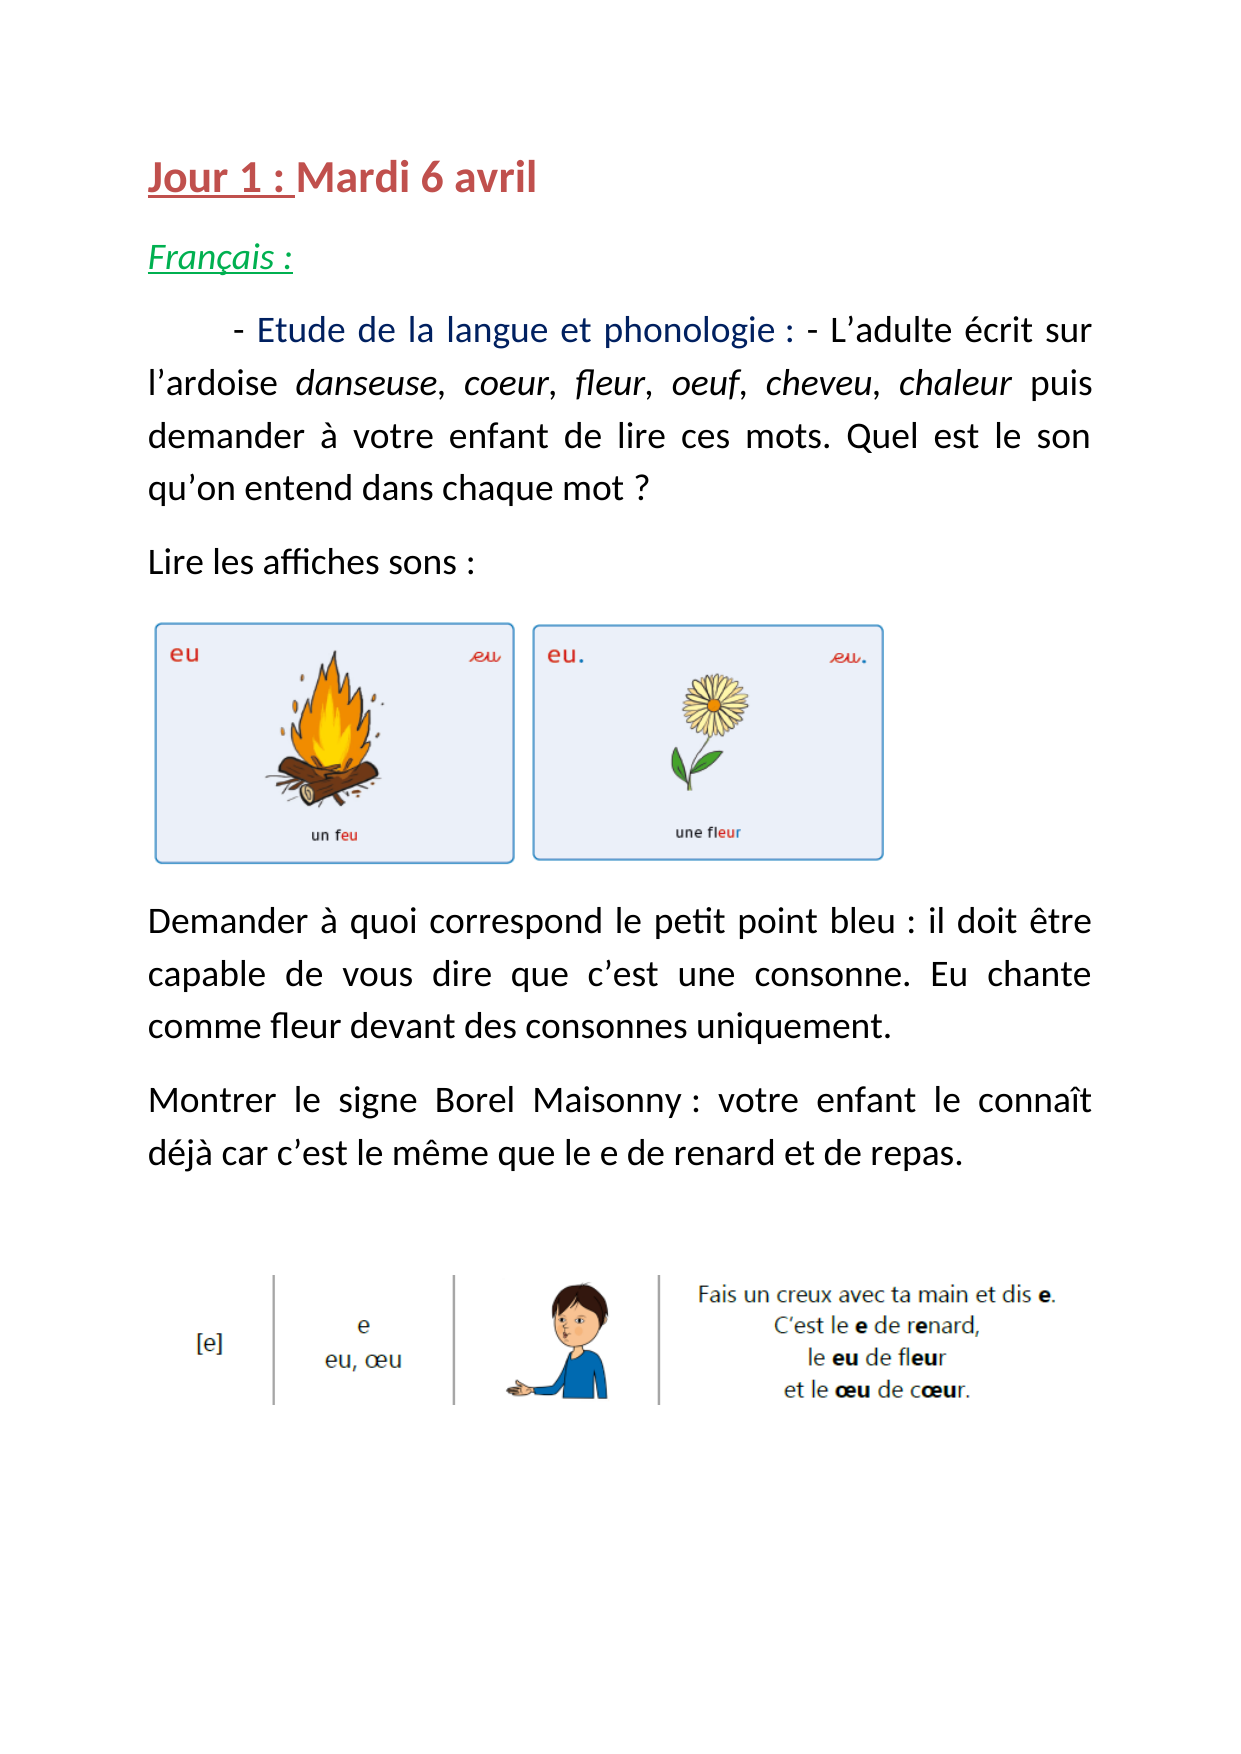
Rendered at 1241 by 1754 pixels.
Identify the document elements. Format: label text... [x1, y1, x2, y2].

text - Etude de la langue et phonologie : - L’adulte écrit sur l’ardoise danseuse, coeur, fleur, oeuf, cheveu, chaleur puis demander à votre enfant de lire ces mots. Quel est le son qu’on entend dans chaque mot ? [148, 306, 1093, 510]
text Demander à quoi correspond le petit point bleu : il doit être capable de vous dire que c’est une consonne. Eu chante comme fleur devant des consonnes uniquement. [148, 897, 1093, 1048]
text Français : [148, 233, 1093, 278]
text Jour 1 : Mardi 6 avril [148, 148, 1093, 203]
text Montrer le signe Borel Maisonny : votre enfant le connaît déjà car c’est le même que le e de renard et de repas. [148, 1076, 1093, 1174]
text Lire les affiches sons : [148, 538, 1093, 584]
